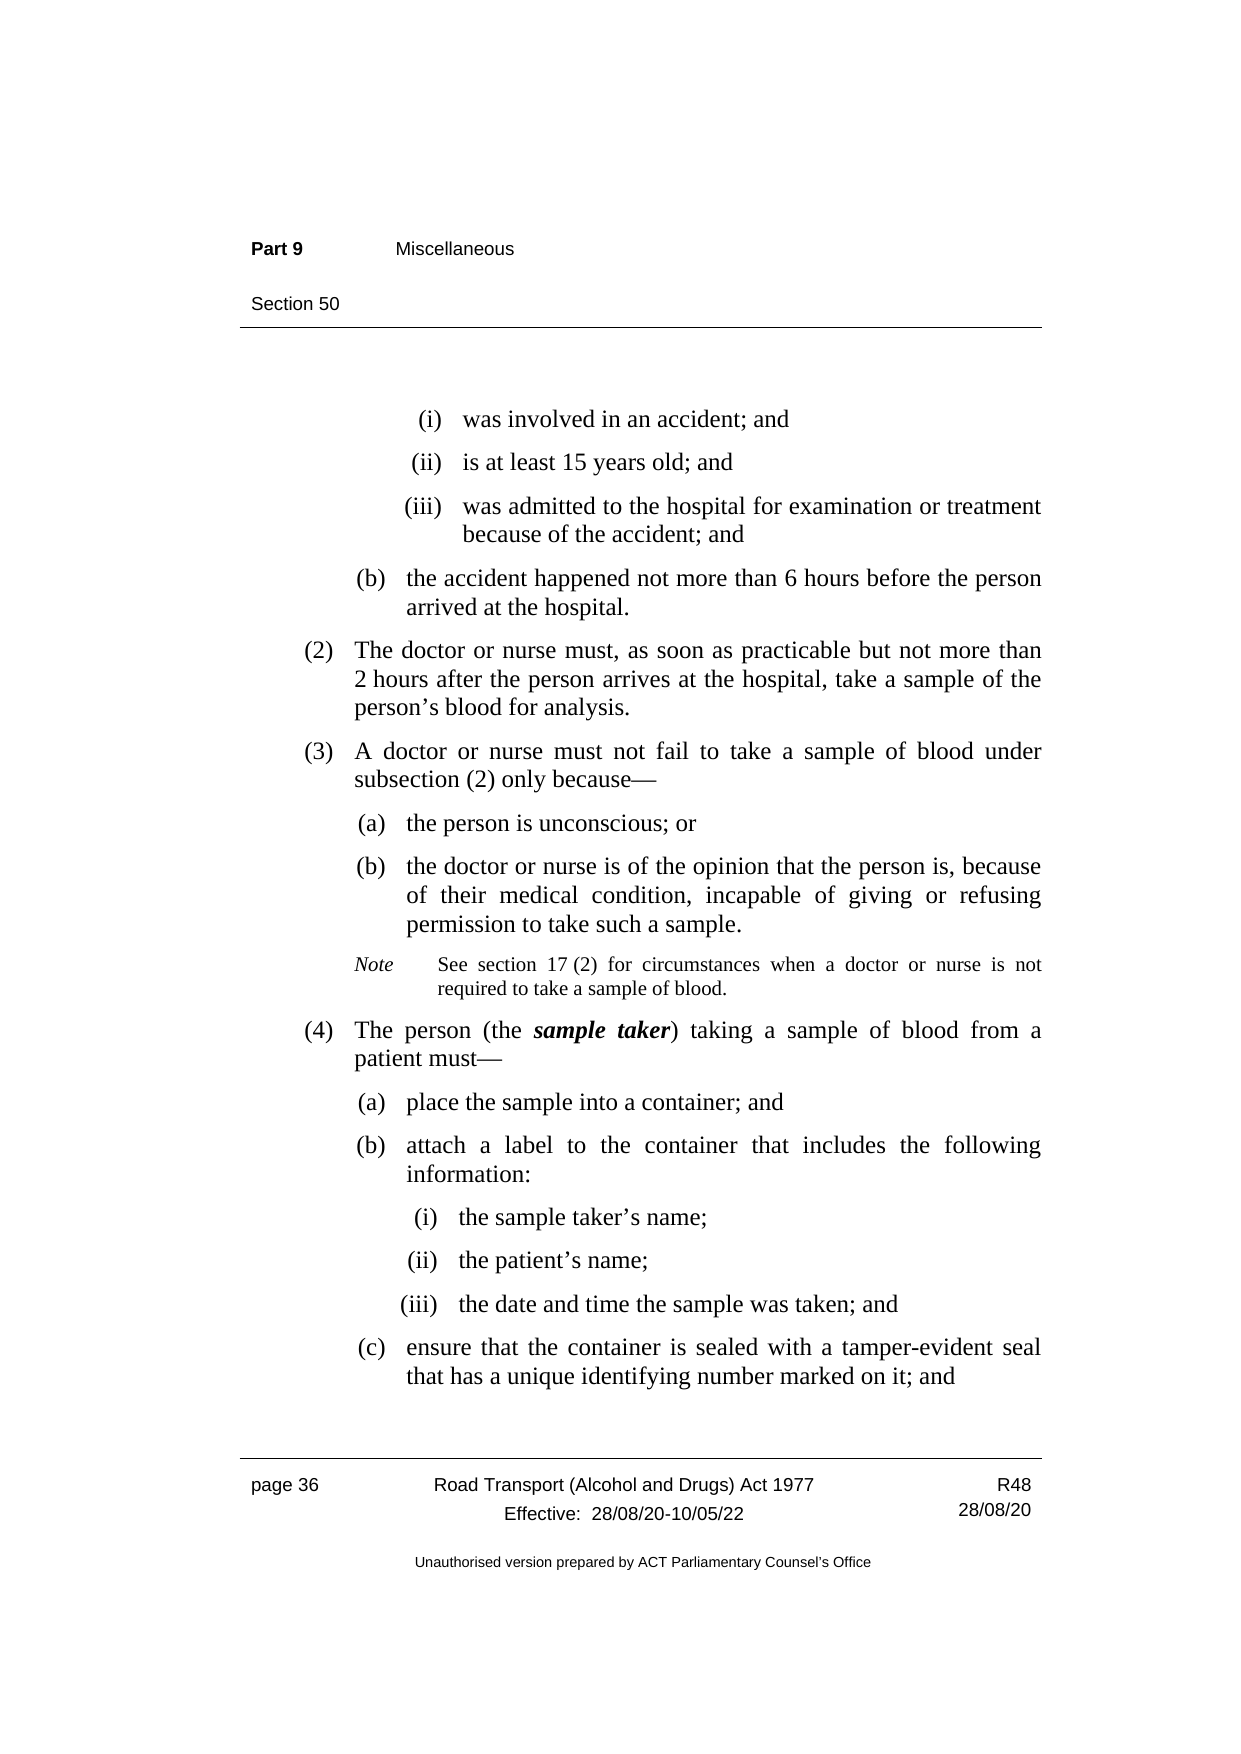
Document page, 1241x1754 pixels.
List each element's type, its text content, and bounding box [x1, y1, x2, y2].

text (b) the accident happened not more than 6 hours before the person arrived at the hospital. [239, 563, 1042, 620]
text (ii) the patient’s name; [239, 1246, 1042, 1274]
text (iii) was admitted to the hospital for examination or treatment because of the accident; and [239, 491, 1042, 548]
text (i) was involved in an accident; and [239, 404, 1042, 433]
text (4) The person (the sample taker) taking a sample of blood from a patient must— [239, 1015, 1042, 1072]
text (2) The doctor or nurse must, as soon as practicable but not more than 2 hours after the person arrives at the hospital, take a sample of the person’s blood for analysis. [239, 635, 1042, 721]
text (c) ensure that the container is sealed with a tamper-evident seal that has a unique identifying number marked on it; and [239, 1332, 1042, 1390]
text (b) the doctor or nurse is of the opinion that the person is, because of their medical condition, incapable of giving or refusing permission to take such a sample. [239, 851, 1042, 937]
text (3) A doctor or nurse must not fail to take a sample of blood under subsection (2) only because— [239, 736, 1042, 793]
text (a) the person is unconscious; or [239, 808, 1042, 837]
text (ii) is at least 15 years old; and [239, 447, 1042, 476]
text (a) place the sample into a container; and [239, 1087, 1042, 1116]
text (iii) the date and time the sample was taken; and [239, 1289, 1042, 1318]
text (i) the sample taker’s name; [239, 1202, 1042, 1231]
text Note See section 17 (2) for circumstances when a doctor or nurse is not required to take a sample of blood. [354, 952, 1042, 1000]
text (b) attach a label to the container that includes the following information: [239, 1130, 1042, 1188]
